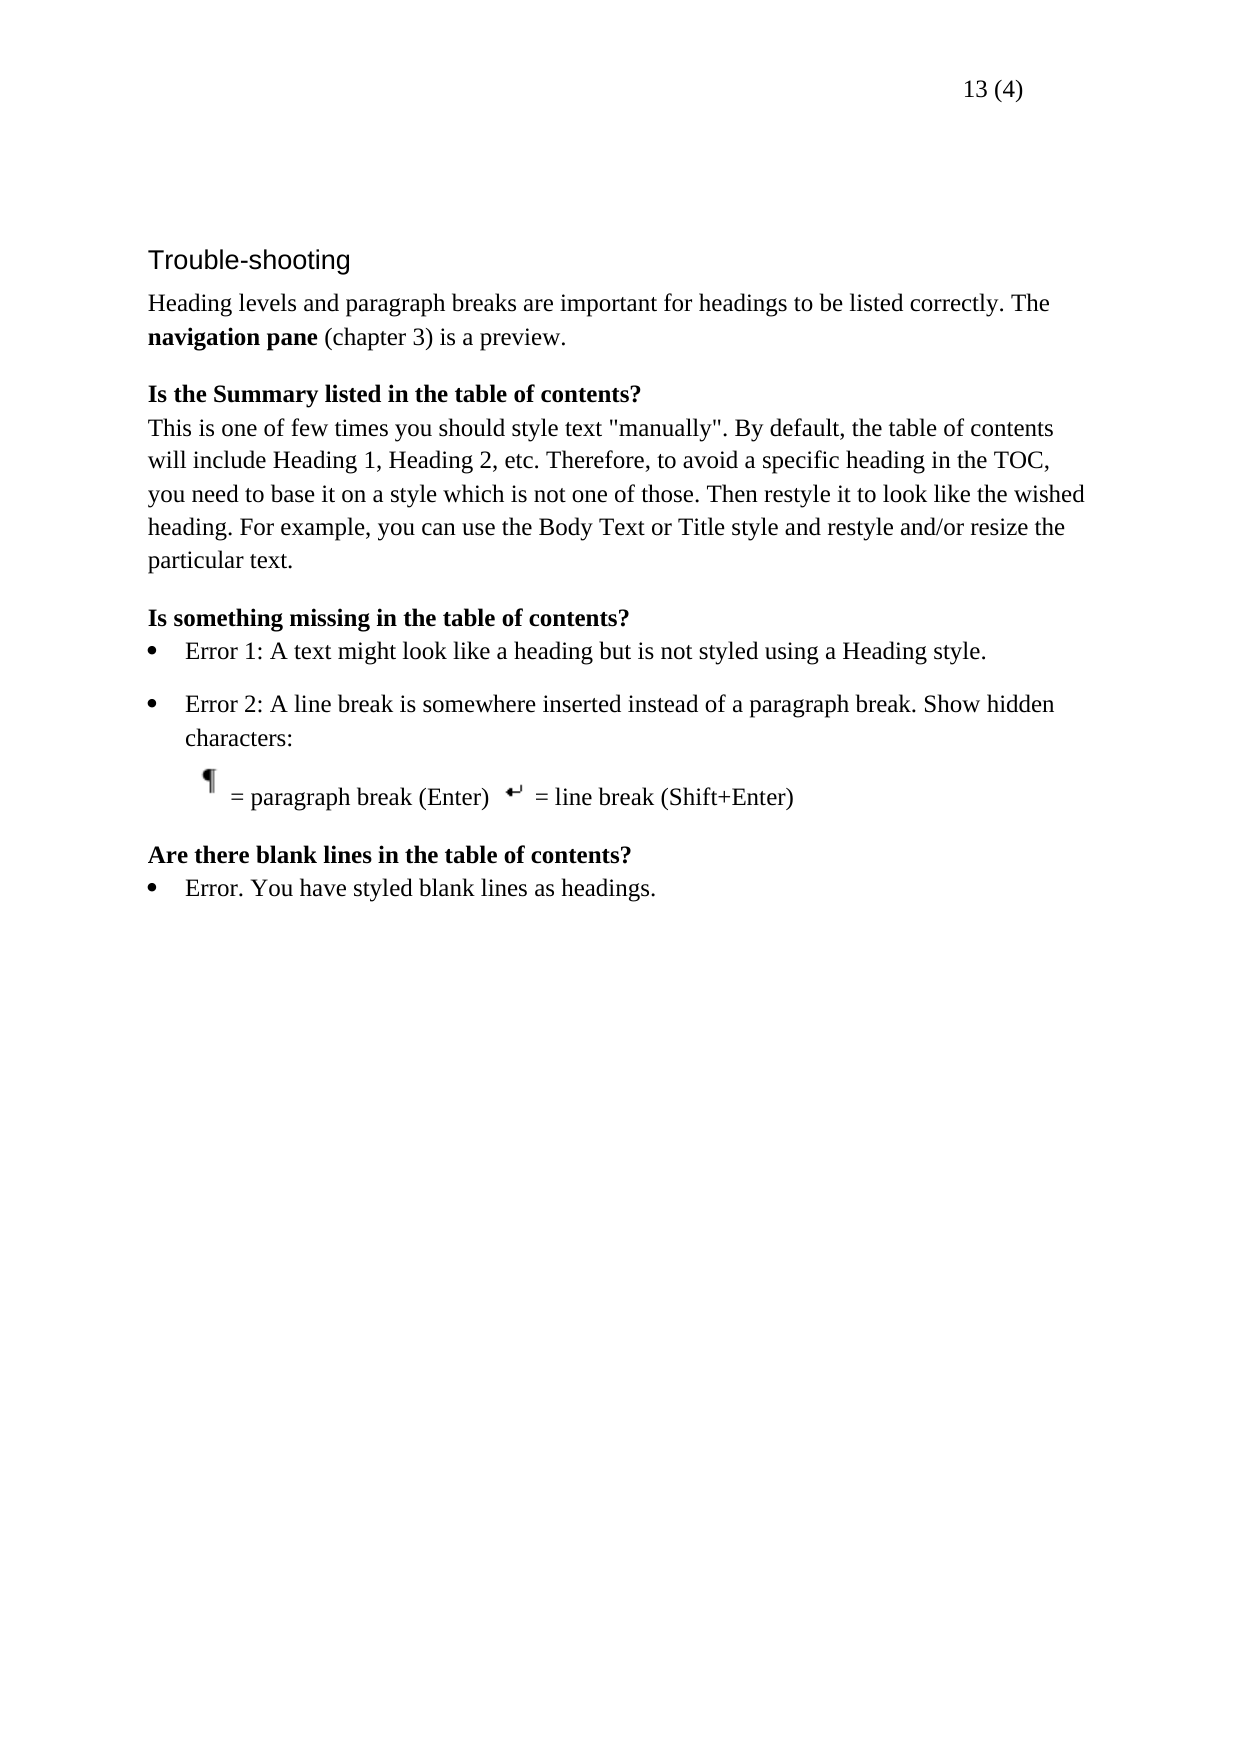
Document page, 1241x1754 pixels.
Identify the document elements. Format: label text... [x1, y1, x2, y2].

text Heading levels and paragraph breaks are important for headings to be listed correctly. The navigation pane (chapter 3) is a preview. [148, 288, 1092, 350]
picture [184, 755, 230, 806]
subtitle Is something missing in the table of contents? [148, 603, 1092, 631]
subtitle Is the Summary listed in the table of contents? [148, 379, 1092, 408]
list Error 1: A text might look like a heading but is not styled using a Heading style. [148, 636, 1092, 664]
subtitle Trouble-shooting [148, 244, 1092, 276]
list Error. You have styled blank lines as headings. [148, 873, 1092, 902]
text This is one of few times you should style text "manually". By default, the table of contents will include Heading 1, Heading 2, etc. Therefore, to avoid a specific heading in the TOC, you need to base it on a style which is not one of those. Then restyle it to look like the wished heading. For example, you can use the Body Text or Title style and restyle and/or resize the particular text. [148, 413, 1092, 573]
subtitle Are there blank lines in the table of contents? [148, 840, 1092, 869]
picture [495, 774, 535, 806]
list Error 2: A line break is somewhere inserted instead of a paragraph break. Show hidden characters: = paragraph break (Enter) = line break (Shift+Enter) [148, 689, 1092, 811]
